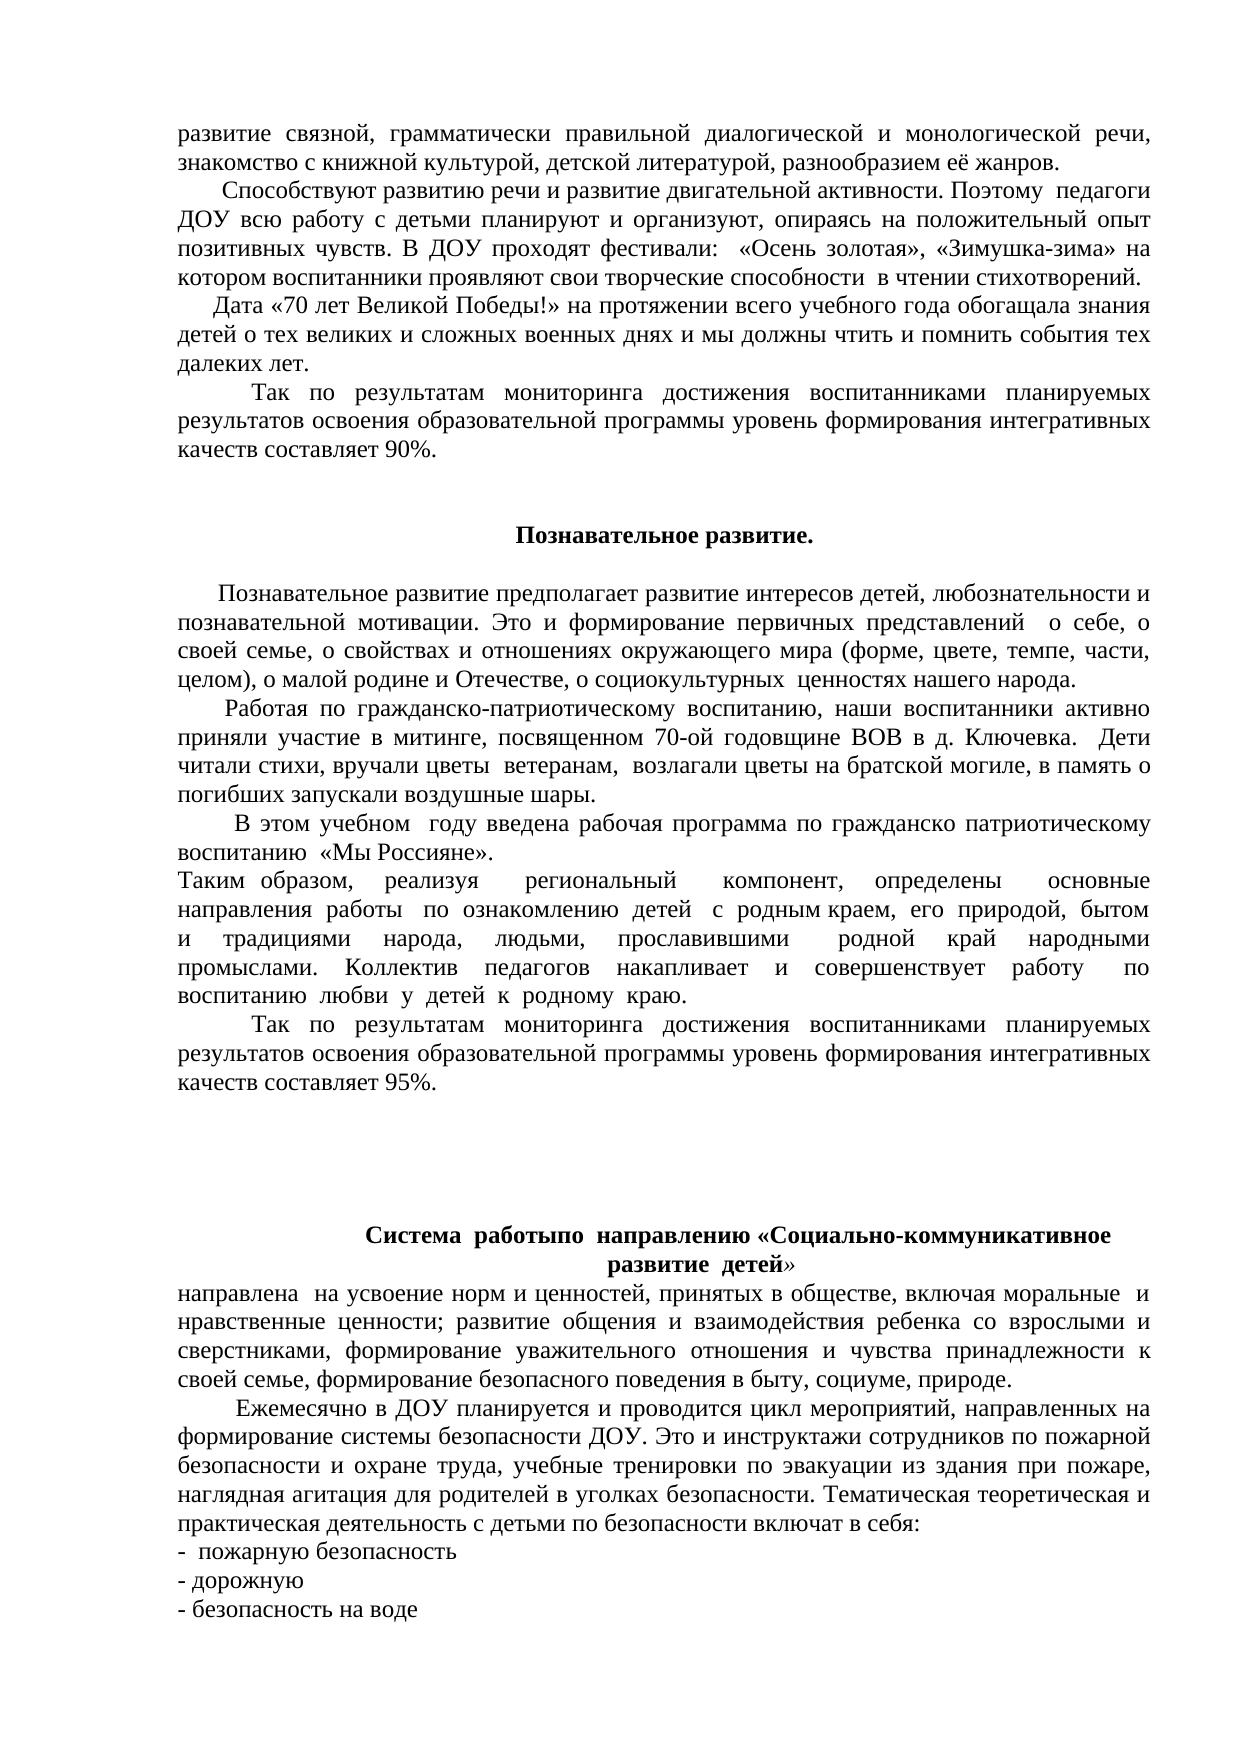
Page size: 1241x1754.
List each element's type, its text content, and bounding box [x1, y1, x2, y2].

text Работая по гражданско-патриотическому воспитанию, наши воспитанники активно приняли участие в митинге, посвященном 70-ой годовщине ВОВ в д. Ключевка. Дети читали стихи, вручали цветы ветеранам, возлагали цветы на братской могиле, в память о погибших запускали воздушные шары. [177, 693, 1152, 808]
text направлена на усвоение норм и ценностей, принятых в обществе, включая моральные и нравственные ценности; развитие общения и взаимодействия ребенка со взрослыми и сверстниками, формирование уважительного отношения и чувства принадлежности к своей семье, формирование безопасного поведения в быту, социуме, природе. [177, 1278, 1152, 1393]
text Познавательное развитие предполагает развитие интересов детей, любознательности и познавательной мотивации. Это и формирование первичных представлений о себе, о своей семье, о свойствах и отношениях окружающего мира (форме, цвете, темпе, части, целом), о малой родине и Отечестве, о социокультурных ценностях нашего народа. [177, 578, 1152, 693]
text - безопасность на воде [177, 1594, 1152, 1623]
text Познавательное развитие. [177, 521, 1152, 549]
text Так по результатам мониторинга достижения воспитанниками планируемых результатов освоения образовательной программы уровень формирования интегративных качеств составляет 90%. [177, 377, 1152, 463]
text - дорожную [177, 1565, 1152, 1594]
text Ежемесячно в ДОУ планируется и проводится цикл мероприятий, направленных на формирование системы безопасности ДОУ. Это и инструктажи сотрудников по пожарной безопасности и охране труда, учебные тренировки по эвакуации из здания при пожаре, наглядная агитация для родителей в уголках безопасности. Тематическая теоретическая и практическая деятельность с детьми по безопасности включат в себя: [177, 1393, 1152, 1536]
text В этом учебном году введена рабочая программа по гражданско патриотическому воспитанию «Мы Россияне». [177, 808, 1152, 866]
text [177, 118, 1152, 176]
text Таким образом, реализуя региональный компонент, определены основные направления работы по ознакомлению детей с родным краем, его природой, бытом и традициями народа, людьми, прославившими родной край народными промыслами. Коллектив педагогов накапливает и совершенствует работу по воспитанию любви у детей к родному краю. [177, 866, 1152, 1009]
text Дата «70 лет Великой Победы!» на протяжении всего учебного года обогащала знания детей о тех великих и сложных военных днях и мы должны чтить и помнить события тех далеких лет. [177, 291, 1152, 377]
text Так по результатам мониторинга достижения воспитанниками планируемых результатов освоения образовательной программы уровень формирования интегративных качеств составляет 95%. [177, 1009, 1152, 1096]
text Способствуют развитию речи и развитие двигательной активности. Поэтому педагоги ДОУ всю работу с детьми планируют и организуют, опираясь на положительный опыт позитивных чувств. В ДОУ проходят фестивали: «Осень золотая», «Зимушка-зима» на котором воспитанники проявляют свои творческие способности в чтении стихотворений. [177, 176, 1152, 291]
text - пожарную безопасность [177, 1536, 1152, 1565]
text Система работыпо направлению «Социально-коммуникативное развитие детей» [251, 1220, 1152, 1278]
